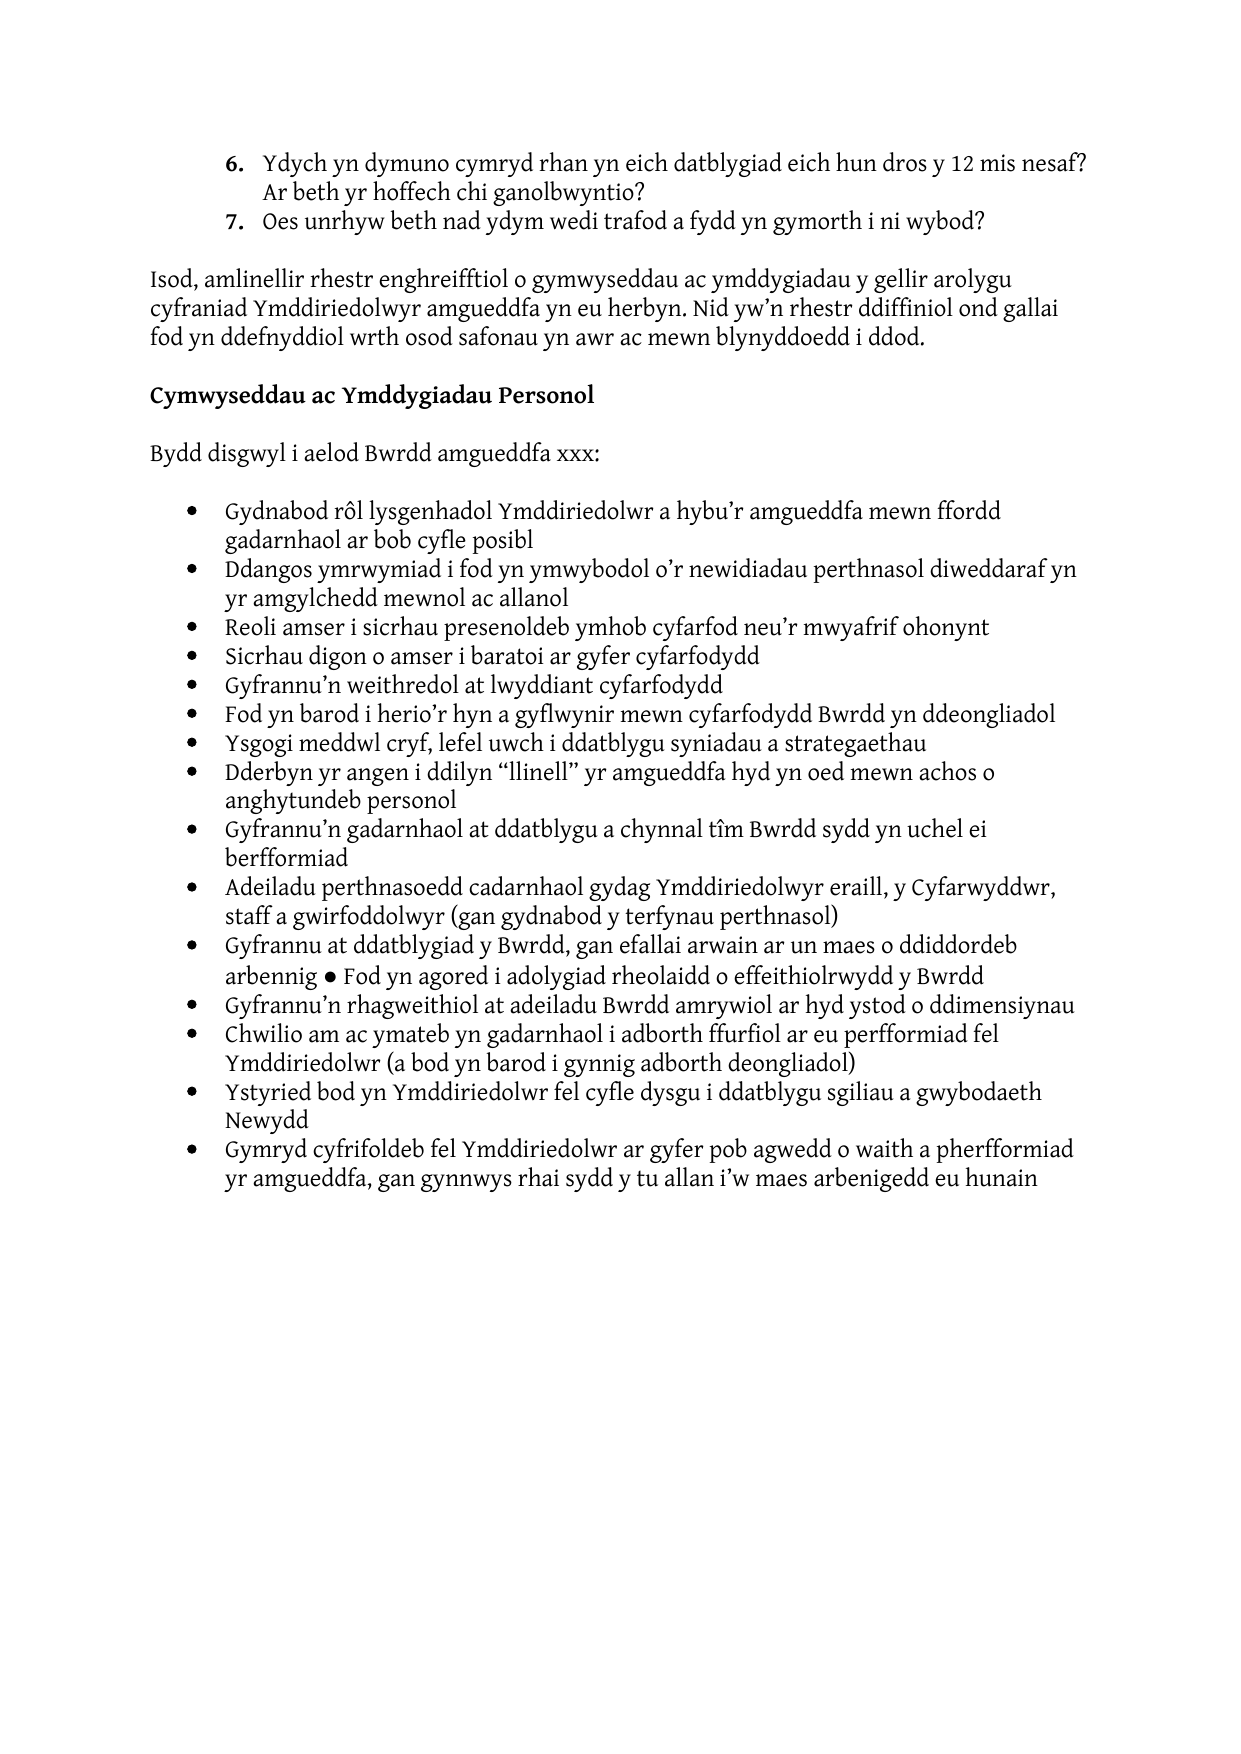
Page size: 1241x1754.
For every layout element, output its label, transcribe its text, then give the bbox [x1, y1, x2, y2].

list Fod yn barod i herio’r hyn a gyflwynir mewn cyfarfodydd Bwrdd yn ddeongliadol [187, 700, 1090, 729]
list Oes unrhyw beth nad ydym wedi trafod a fydd yn gymorth i ni wybod? [225, 208, 1090, 237]
list Gyfrannu’n gadarnhaol at ddatblygu a chynnal tîm Bwrdd sydd yn uchel ei berfformiad [187, 816, 1090, 874]
list Ydych yn dymuno cymryd rhan yn eich datblygiad eich hun dros y 12 mis nesaf? Ar beth yr hoffech chi ganolbwyntio? [225, 150, 1090, 208]
list Adeiladu perthnasoedd cadarnhaol gydag Ymddiriedolwyr eraill, y Cyfarwyddwr, staff a gwirfoddolwyr (gan gydnabod y terfynau perthnasol) [187, 874, 1090, 932]
list Ystyried bod yn Ymddiriedolwr fel cyfle dysgu i ddatblygu sgiliau a gwybodaeth Newydd [187, 1078, 1090, 1136]
list Gydnabod rôl lysgenhadol Ymddiriedolwr a hybu’r amgueddfa mewn ffordd gadarnhaol ar bob cyfle posibl [187, 497, 1090, 555]
list Chwilio am ac ymateb yn gadarnhaol i adborth ffurfiol ar eu perfformiad fel Ymddiriedolwr (a bod yn barod i gynnig adborth deongliadol) [187, 1020, 1090, 1078]
list Ysgogi meddwl cryf, lefel uwch i ddatblygu syniadau a strategaethau [187, 729, 1090, 758]
text Cymwyseddau ac Ymddygiadau Personol [150, 382, 1090, 411]
list Gyfrannu’n weithredol at lwyddiant cyfarfodydd [187, 671, 1090, 700]
list Gyfrannu at ddatblygiad y Bwrdd, gan efallai arwain ar un maes o ddiddordeb arbennig ● Fod yn agored i adolygiad rheolaidd o effeithiolrwydd y Bwrdd [187, 932, 1090, 991]
text Isod, amlinellir rhestr enghreifftiol o gymwyseddau ac ymddygiadau y gellir arolygu cyfraniad Ymddiriedolwyr amgueddfa yn eu herbyn. Nid yw’n rhestr ddiffiniol ond gallai fod yn ddefnyddiol wrth osod safonau yn awr ac mewn blynyddoedd i ddod. [150, 266, 1090, 353]
list Dderbyn yr angen i ddilyn “llinell” yr amgueddfa hyd yn oed mewn achos o anghytundeb personol [187, 758, 1090, 816]
list Gymryd cyfrifoldeb fel Ymddiriedolwr ar gyfer pob agwedd o waith a pherfformiad yr amgueddfa, gan gynnwys rhai sydd y tu allan i’w maes arbenigedd eu hunain [187, 1136, 1090, 1194]
list Sicrhau digon o amser i baratoi ar gyfer cyfarfodydd [187, 642, 1090, 671]
list Ddangos ymrwymiad i fod yn ymwybodol o’r newidiadau perthnasol diweddaraf yn yr amgylchedd mewnol ac allanol [187, 555, 1090, 613]
list Reoli amser i sicrhau presenoldeb ymhob cyfarfod neu’r mwyafrif ohonynt [187, 613, 1090, 642]
list Gyfrannu’n rhagweithiol at adeiladu Bwrdd amrywiol ar hyd ystod o ddimensiynau [187, 991, 1090, 1020]
text Bydd disgwyl i aelod Bwrdd amgueddfa xxx: [150, 439, 1090, 468]
